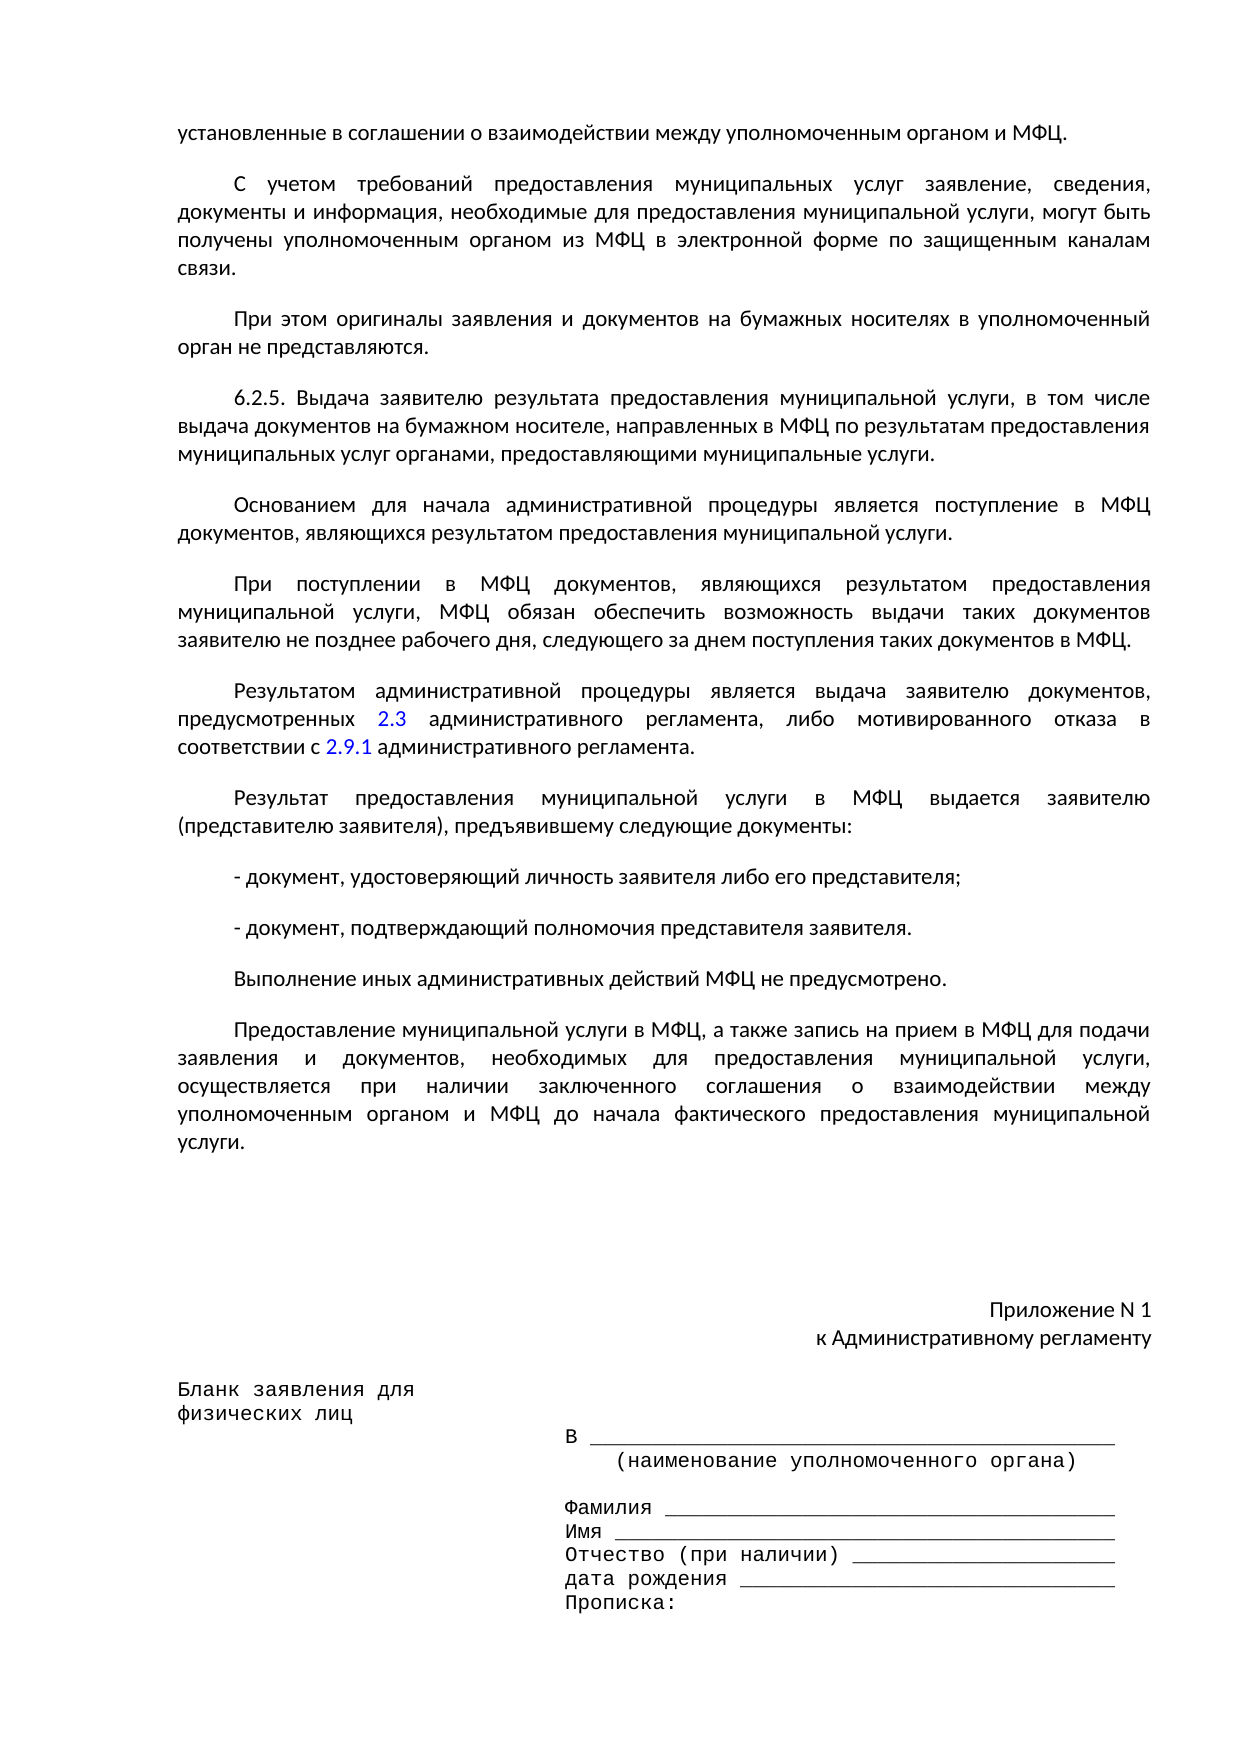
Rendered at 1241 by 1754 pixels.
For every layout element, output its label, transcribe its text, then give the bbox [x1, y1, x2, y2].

text Бланк заявления для [177, 1379, 1152, 1403]
text При этом оригиналы заявления и документов на бумажных носителях в уполномоченный орган не представляются. [177, 304, 1152, 360]
text В __________________________________________ [177, 1426, 1152, 1450]
text Предоставление муниципальной услуги в МФЦ, а также запись на прием в МФЦ для подачи заявления и документов, необходимых для предоставления муниципальной услуги, осуществляется при наличии заключенного соглашения о взаимодействии между уполномоченным органом и МФЦ до начала фактического предоставления муниципальной услуги. [177, 1015, 1152, 1155]
text С учетом требований предоставления муниципальных услуг заявление, сведения, документы и информация, необходимые для предоставления муниципальной услуги, могут быть получены уполномоченным органом из МФЦ в электронной форме по защищенным каналам связи. [177, 169, 1152, 281]
text Результат предоставления муниципальной услуги в МФЦ выдается заявителю (представителю заявителя), предъявившему следующие документы: [177, 783, 1152, 839]
text Отчество (при наличии) _____________________ [177, 1544, 1152, 1568]
text - документ, подтверждающий полномочия представителя заявителя. [177, 913, 1152, 941]
text Основанием для начала административной процедуры является поступление в МФЦ документов, являющихся результатом предоставления муниципальной услуги. [177, 490, 1152, 546]
text Выполнение иных административных действий МФЦ не предусмотрено. [177, 964, 1152, 992]
text Фамилия ____________________________________ [177, 1497, 1152, 1521]
text При поступлении в МФЦ документов, являющихся результатом предоставления муниципальной услуги, МФЦ обязан обеспечить возможность выдачи таких документов заявителю не позднее рабочего дня, следующего за днем поступления таких документов в МФЦ. [177, 569, 1152, 653]
text Имя ________________________________________ [177, 1521, 1152, 1544]
text (наименование уполномоченного органа) [177, 1450, 1152, 1473]
text дата рождения ______________________________ [177, 1568, 1152, 1592]
text физических лиц [177, 1403, 1152, 1426]
text Прописка: [177, 1592, 1152, 1615]
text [177, 118, 1152, 146]
text 6.2.5. Выдача заявителю результата предоставления муниципальной услуги, в том числе выдача документов на бумажном носителе, направленных в МФЦ по результатам предоставления муниципальных услуг органами, предоставляющими муниципальные услуги. [177, 383, 1152, 467]
text - документ, удостоверяющий личность заявителя либо его представителя; [177, 862, 1152, 890]
text к Административному регламенту [177, 1323, 1152, 1351]
text Приложение N 1 [177, 1295, 1152, 1323]
text Результатом административной процедуры является выдача заявителю документов, предусмотренных 2.3 административного регламента, либо мотивированного отказа в соответствии с 2.9.1 административного регламента. [177, 676, 1152, 760]
